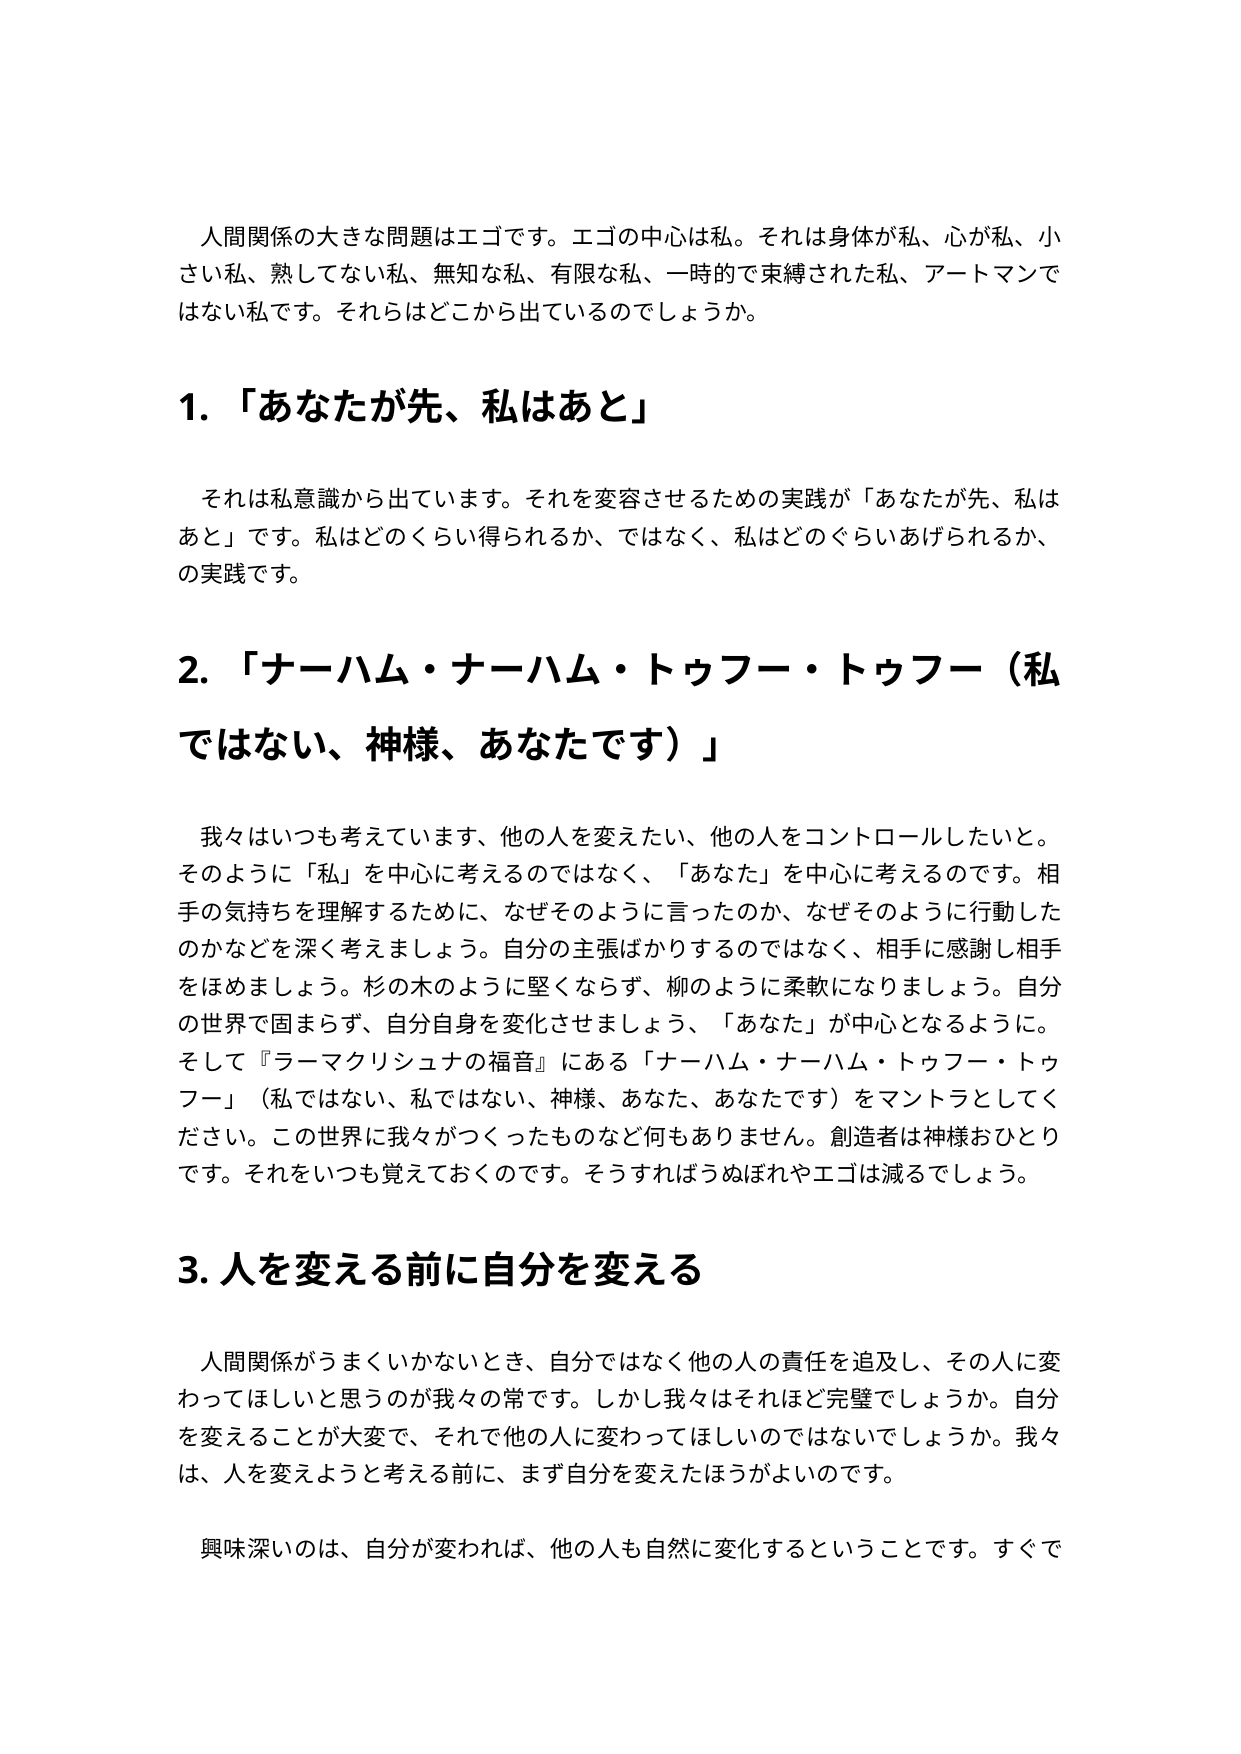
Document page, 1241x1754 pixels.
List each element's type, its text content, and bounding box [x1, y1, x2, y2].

text 人間関係がうまくいかないとき、自分ではなく他の人の責任を追及し、その人に変わってほしいと思うのが我々の常です。しかし我々はそれほど完璧でしょうか。自分を変えることが大変で、それで他の人に変わってほしいのではないでしょうか。我々は、人を変えようと考える前に、まず自分を変えたほうがよいのです。 [177, 1342, 1063, 1492]
subtitle 2. 「ナーハム・ナーハム・トゥフー・トゥフー（私ではない、神様、あなたです）」 [177, 629, 1063, 779]
subtitle 1. 「あなたが先、私はあと」 [177, 367, 1063, 442]
text 人間関係の大きな問題はエゴです。エゴの中心は私。それは身体が私、心が私、小さい私、熟してない私、無知な私、有限な私、一時的で束縛された私、アートマンではない私です。それらはどこから出ているのでしょうか。 [177, 217, 1063, 329]
text それは私意識から出ています。それを変容させるための実践が「あなたが先、私はあと」です。私はどのくらい得られるか、ではなく、私はどのぐらいあげられるか、の実践です。 [177, 479, 1063, 592]
text 我々はいつも考えています、他の人を変えたい、他の人をコントロールしたいと。そのように「私」を中心に考えるのではなく、「あなた」を中心に考えるのです。相手の気持ちを理解するために、なぜそのように言ったのか、なぜそのように行動したのかなどを深く考えましょう。自分の主張ばかりするのではなく、相手に感謝し相手をほめましょう。杉の木のように堅くならず、柳のように柔軟になりましょう。自分の世界で固まらず、自分自身を変化させましょう、「あなた」が中心となるように。そして『ラーマクリシュナの福音』にある「ナーハム・ナーハム・トゥフー・トゥフー」（私ではない、私ではない、神様、あなた、あなたです）をマントラとしてください。この世界に我々がつくったものなど何もありません。創造者は神様おひとりです。それをいつも覚えておくのです。そうすればうぬぼれやエゴは減るでしょう。 [177, 817, 1063, 1192]
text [177, 1529, 1063, 1567]
subtitle 3. 人を変える前に自分を変える [177, 1229, 1063, 1304]
